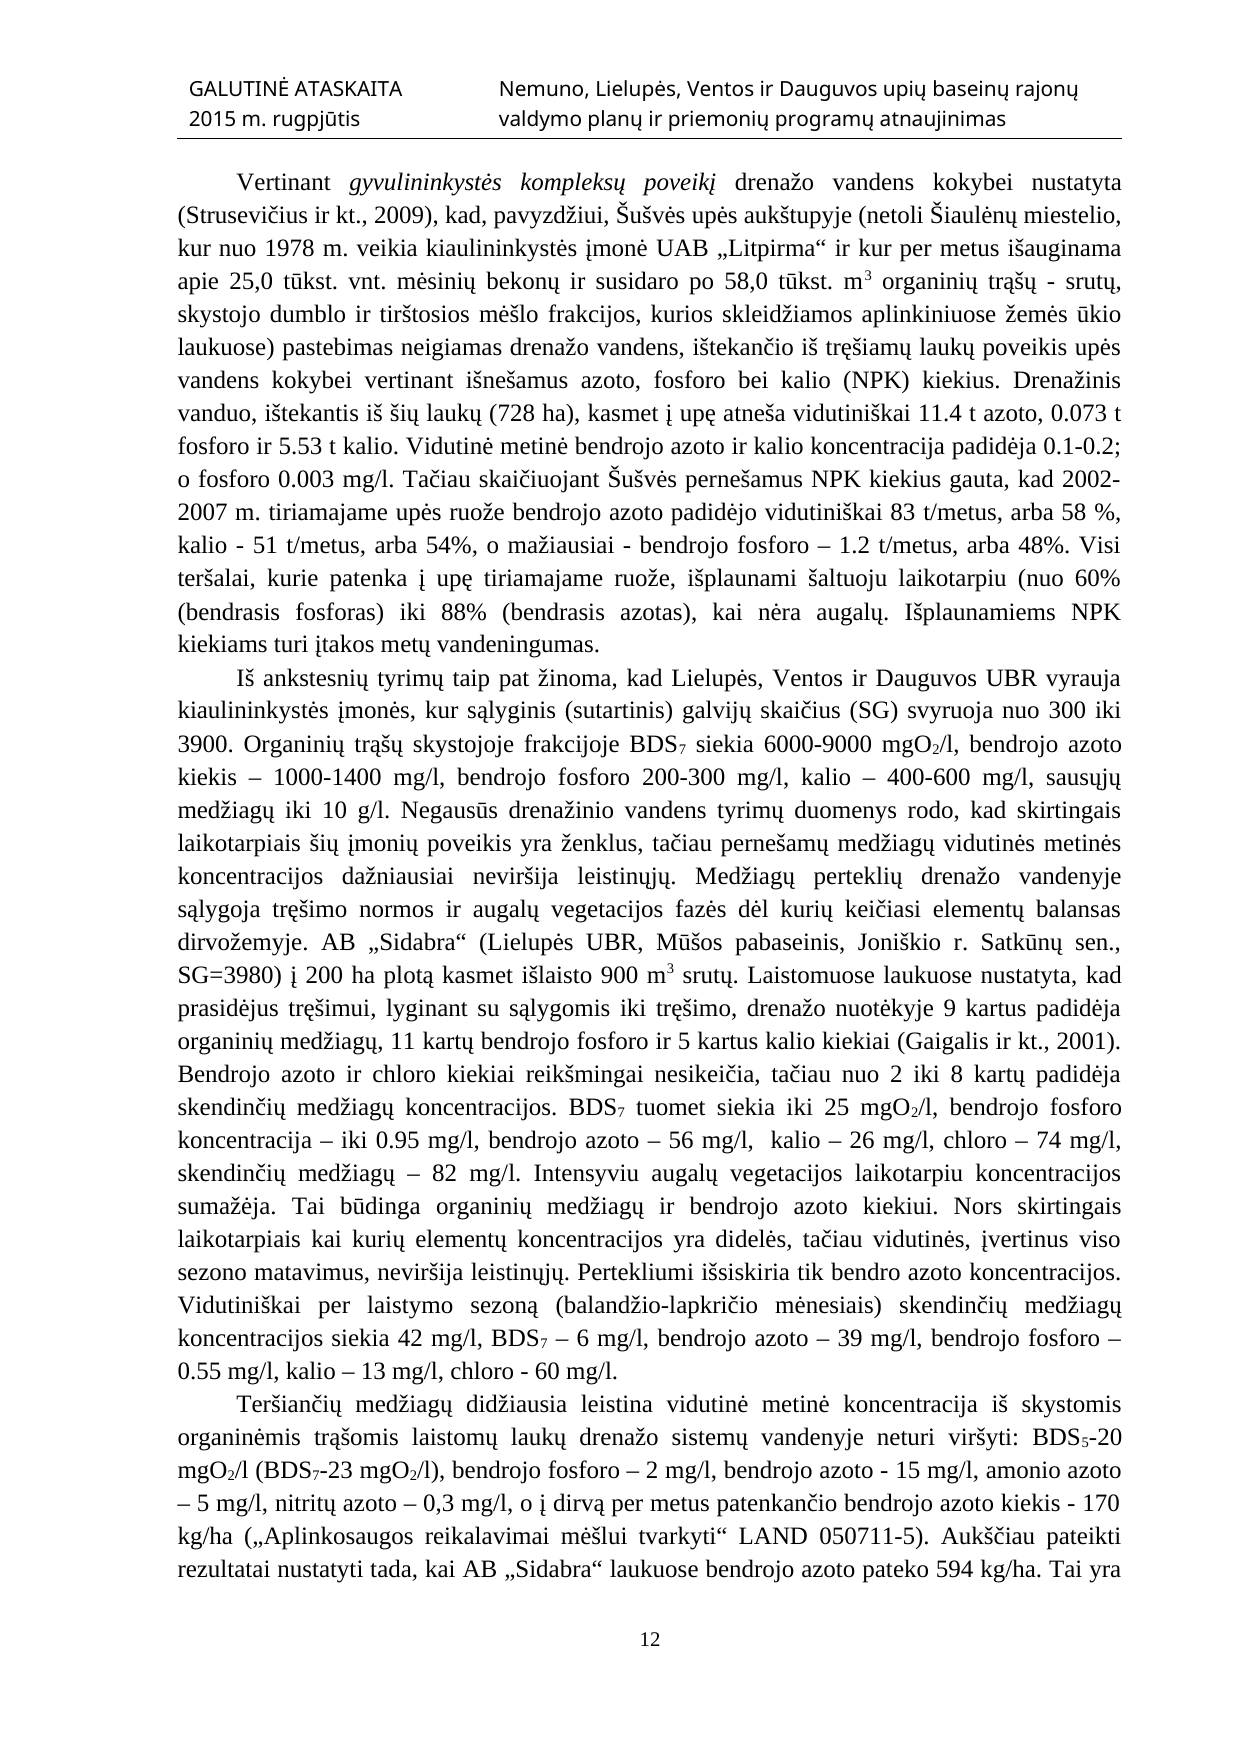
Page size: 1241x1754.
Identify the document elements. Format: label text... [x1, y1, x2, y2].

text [177, 1389, 1122, 1583]
text Iš ankstesnių tyrimų taip pat žinoma, kad Lielupės, Ventos ir Dauguvos UBR vyrauja kiaulininkystės įmonės, kur sąlyginis (sutartinis) galvijų skaičius (SG) svyruoja nuo 300 iki 3900. Organinių trąšų skystojoje frakcijoje BDS7 siekia 6000-9000 mgO2/l, bendrojo azoto kiekis – 1000-1400 mg/l, bendrojo fosforo 200-300 mg/l, kalio – 400-600 mg/l, sausųjų medžiagų iki 10 g/l. Negausūs drenažinio vandens tyrimų duomenys rodo, kad skirtingais laikotarpiais šių įmonių poveikis yra ženklus, tačiau pernešamų medžiagų vidutinės metinės koncentracijos dažniausiai neviršija leistinųjų. Medžiagų perteklių drenažo vandenyje sąlygoja tręšimo normos ir augalų vegetacijos fazės dėl kurių keičiasi elementų balansas dirvožemyje. AB „Sidabra“ (Lielupės UBR, Mūšos pabaseinis, Joniškio r. Satkūnų sen., SG=3980) į 200 ha plotą kasmet išlaisto 900 m3 srutų. Laistomuose laukuose nustatyta, kad prasidėjus tręšimui, lyginant su sąlygomis iki tręšimo, drenažo nuotėkyje 9 kartus padidėja organinių medžiagų, 11 kartų bendrojo fosforo ir 5 kartus kalio kiekiai (Gaigalis ir kt., 2001). Bendrojo azoto ir chloro kiekiai reikšmingai nesikeičia, tačiau nuo 2 iki 8 kartų padidėja skendinčių medžiagų koncentracijos. BDS7 tuomet siekia iki 25 mgO2/l, bendrojo fosforo koncentracija – iki 0.95 mg/l, bendrojo azoto – 56 mg/l, kalio – 26 mg/l, chloro – 74 mg/l, skendinčių medžiagų – 82 mg/l. Intensyviu augalų vegetacijos laikotarpiu koncentracijos sumažėja. Tai būdinga organinių medžiagų ir bendrojo azoto kiekiui. Nors skirtingais laikotarpiais kai kurių elementų koncentracijos yra didelės, tačiau vidutinės, įvertinus viso sezono matavimus, neviršija leistinųjų. Pertekliumi išsiskiria tik bendro azoto koncentracijos. Vidutiniškai per laistymo sezoną (balandžio-lapkričio mėnesiais) skendinčių medžiagų koncentracijos siekia 42 mg/l, BDS7 – 6 mg/l, bendrojo azoto – 39 mg/l, bendrojo fosforo – 0.55 mg/l, kalio – 13 mg/l, chloro - 60 mg/l. [177, 663, 1122, 1385]
text Vertinant gyvulininkystės kompleksų poveikį drenažo vandens kokybei nustatyta (Strusevičius ir kt., 2009), kad, pavyzdžiui, Šušvės upės aukštupyje (netoli Šiaulėnų miestelio, kur nuo 1978 m. veikia kiaulininkystės įmonė UAB „Litpirma“ ir kur per metus išauginama apie 25,0 tūkst. vnt. mėsinių bekonų ir susidaro po 58,0 tūkst. m3 organinių trąšų - srutų, skystojo dumblo ir tirštosios mėšlo frakcijos, kurios skleidžiamos aplinkiniuose žemės ūkio laukuose) pastebimas neigiamas drenažo vandens, ištekančio iš tręšiamų laukų poveikis upės vandens kokybei vertinant išnešamus azoto, fosforo bei kalio (NPK) kiekius. Drenažinis vanduo, ištekantis iš šių laukų (728 ha), kasmet į upę atneša vidutiniškai 11.4 t azoto, 0.073 t fosforo ir 5.53 t kalio. Vidutinė metinė bendrojo azoto ir kalio koncentracija padidėja 0.1-0.2; o fosforo 0.003 mg/l. Tačiau skaičiuojant Šušvės pernešamus NPK kiekius gauta, kad 2002-2007 m. tiriamajame upės ruože bendrojo azoto padidėjo vidutiniškai 83 t/metus, arba 58 %, kalio - 51 t/metus, arba 54%, o mažiausiai - bendrojo fosforo – 1.2 t/metus, arba 48%. Visi teršalai, kurie patenka į upę tiriamajame ruože, išplaunami šaltuoju laikotarpiu (nuo 60% (bendrasis fosforas) iki 88% (bendrasis azotas), kai nėra augalų. Išplaunamiems NPK kiekiams turi įtakos metų vandeningumas. [177, 167, 1122, 658]
